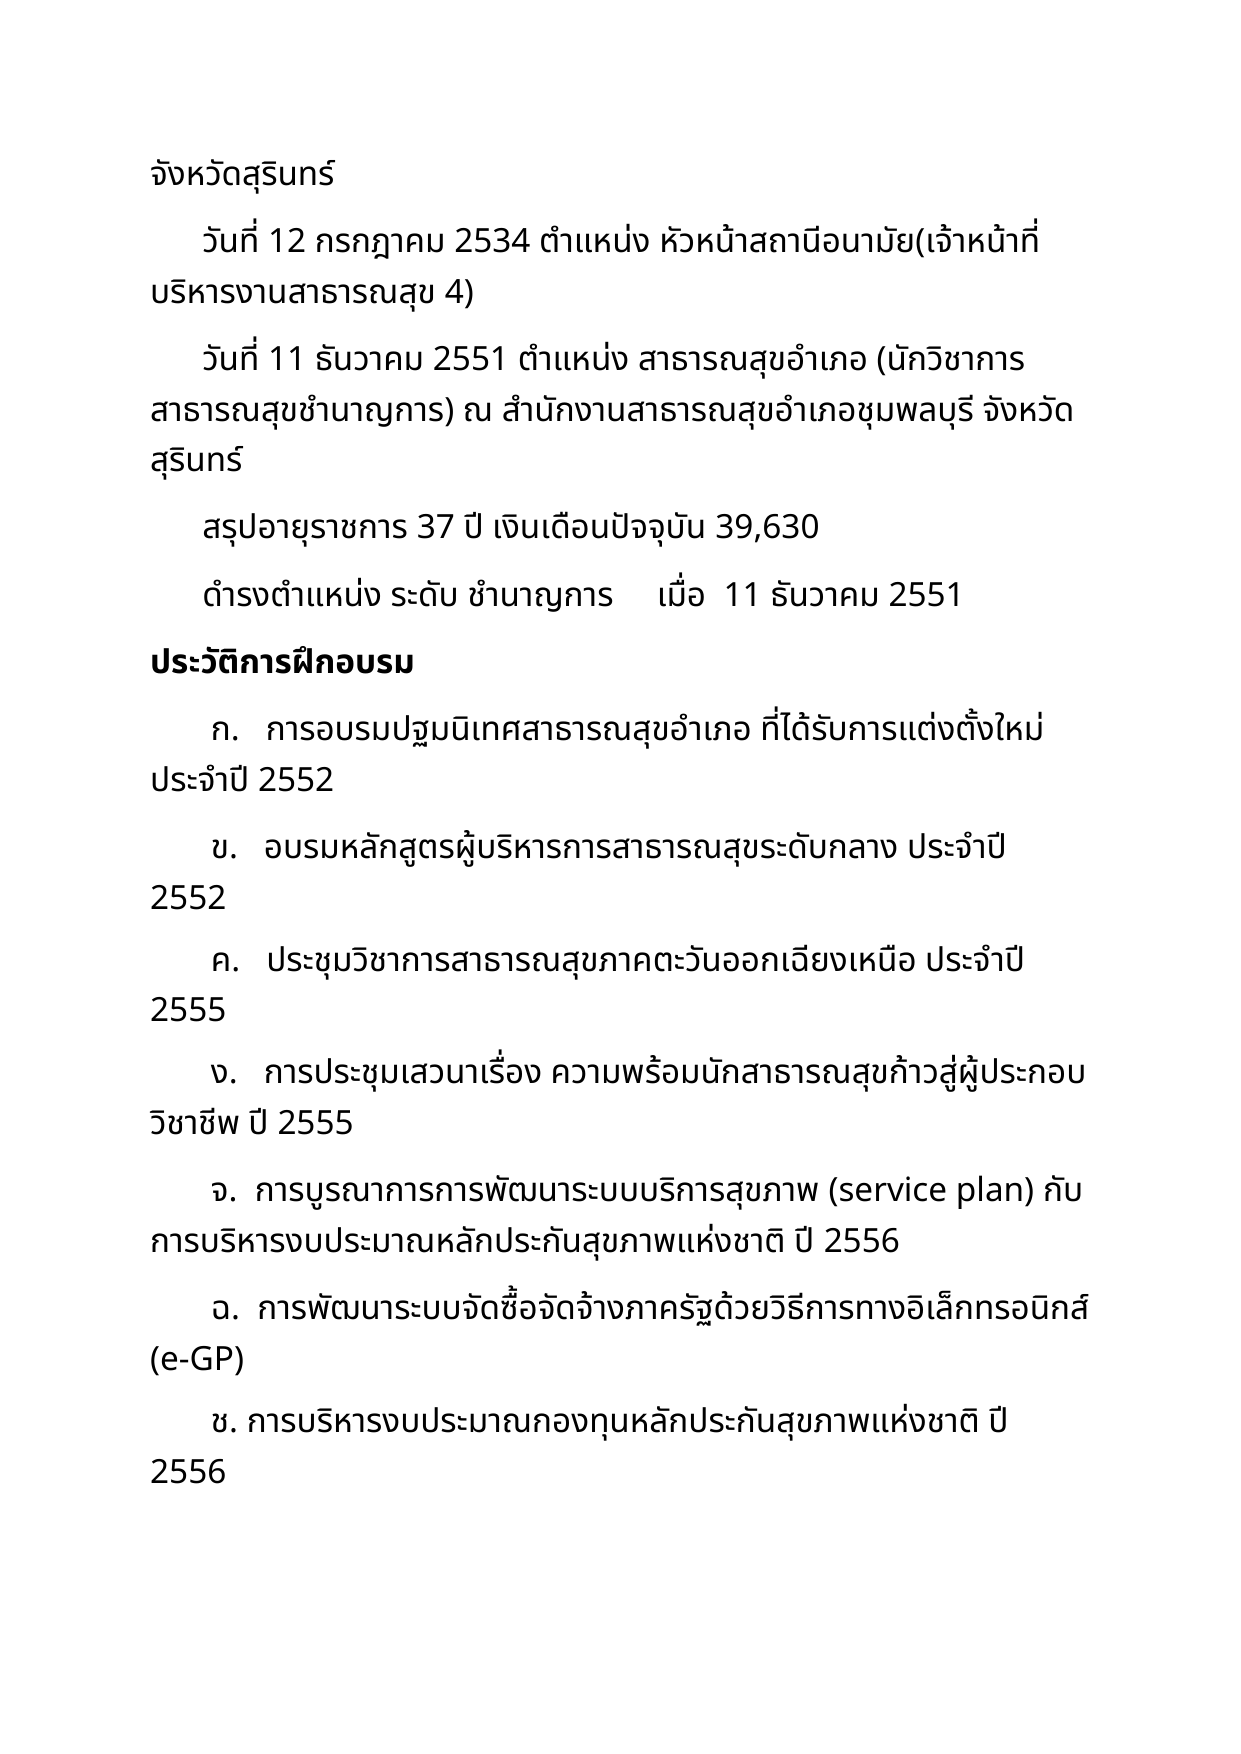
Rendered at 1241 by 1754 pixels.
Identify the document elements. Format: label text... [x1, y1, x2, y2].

text ข. อบรมหลักสูตรผู้บริหารการสาธารณสุขระดับกลาง ประจำปี 2552 [150, 823, 1090, 919]
text จ. การบูรณาการการพัฒนาระบบบริการสุขภาพ (service plan) กับการบริหารงบประมาณหลักประกันสุขภาพแห่งชาติ ปี 2556 [150, 1166, 1090, 1267]
text สรุปอายุราชการ 37 ปี เงินเดือนปัจจุบัน 39,630 [150, 503, 1090, 554]
text ค. ประชุมวิชาการสาธารณสุขภาคตะวันออกเฉียงเหนือ ประจำปี 2555 [150, 936, 1090, 1032]
text ฉ. การพัฒนาระบบจัดซื้อจัดจ้างภาครัฐด้วยวิธีการทางอิเล็กทรอนิกส์ (e-GP) [150, 1284, 1090, 1380]
text ช. การบริหารงบประมาณกองทุนหลักประกันสุขภาพแห่งชาติ ปี 2556 [150, 1397, 1090, 1493]
text ก. การอบรมปฐมนิเทศสาธารณสุขอำเภอ ที่ได้รับการแต่งตั้งใหม่ ประจำปี 2552 [150, 705, 1090, 806]
text ประวัติการฝึกอบรม [150, 638, 1090, 688]
text ง. การประชุมเสวนาเรื่อง ความพร้อมนักสาธารณสุขก้าวสู่ผู้ประกอบวิชาชีพ ปี 2555 [150, 1048, 1090, 1149]
text วันที่ 12 กรกฎาคม 2534 ตำแหน่ง หัวหน้าสถานีอนามัย(เจ้าหน้าที่บริหารงานสาธารณสุข 4) [150, 217, 1090, 318]
text จังหวัดสุรินทร์ [150, 150, 1090, 200]
text ดำรงตำแหน่ง ระดับ ชำนาญการ เมื่อ 11 ธันวาคม 2551 [150, 571, 1090, 621]
text วันที่ 11 ธันวาคม 2551 ตำแหน่ง สาธารณสุขอำเภอ (นักวิชาการสาธารณสุขชำนาญการ) ณ สำนักงานสาธารณสุขอำเภอชุมพลบุรี จังหวัดสุรินทร์ [150, 335, 1090, 487]
